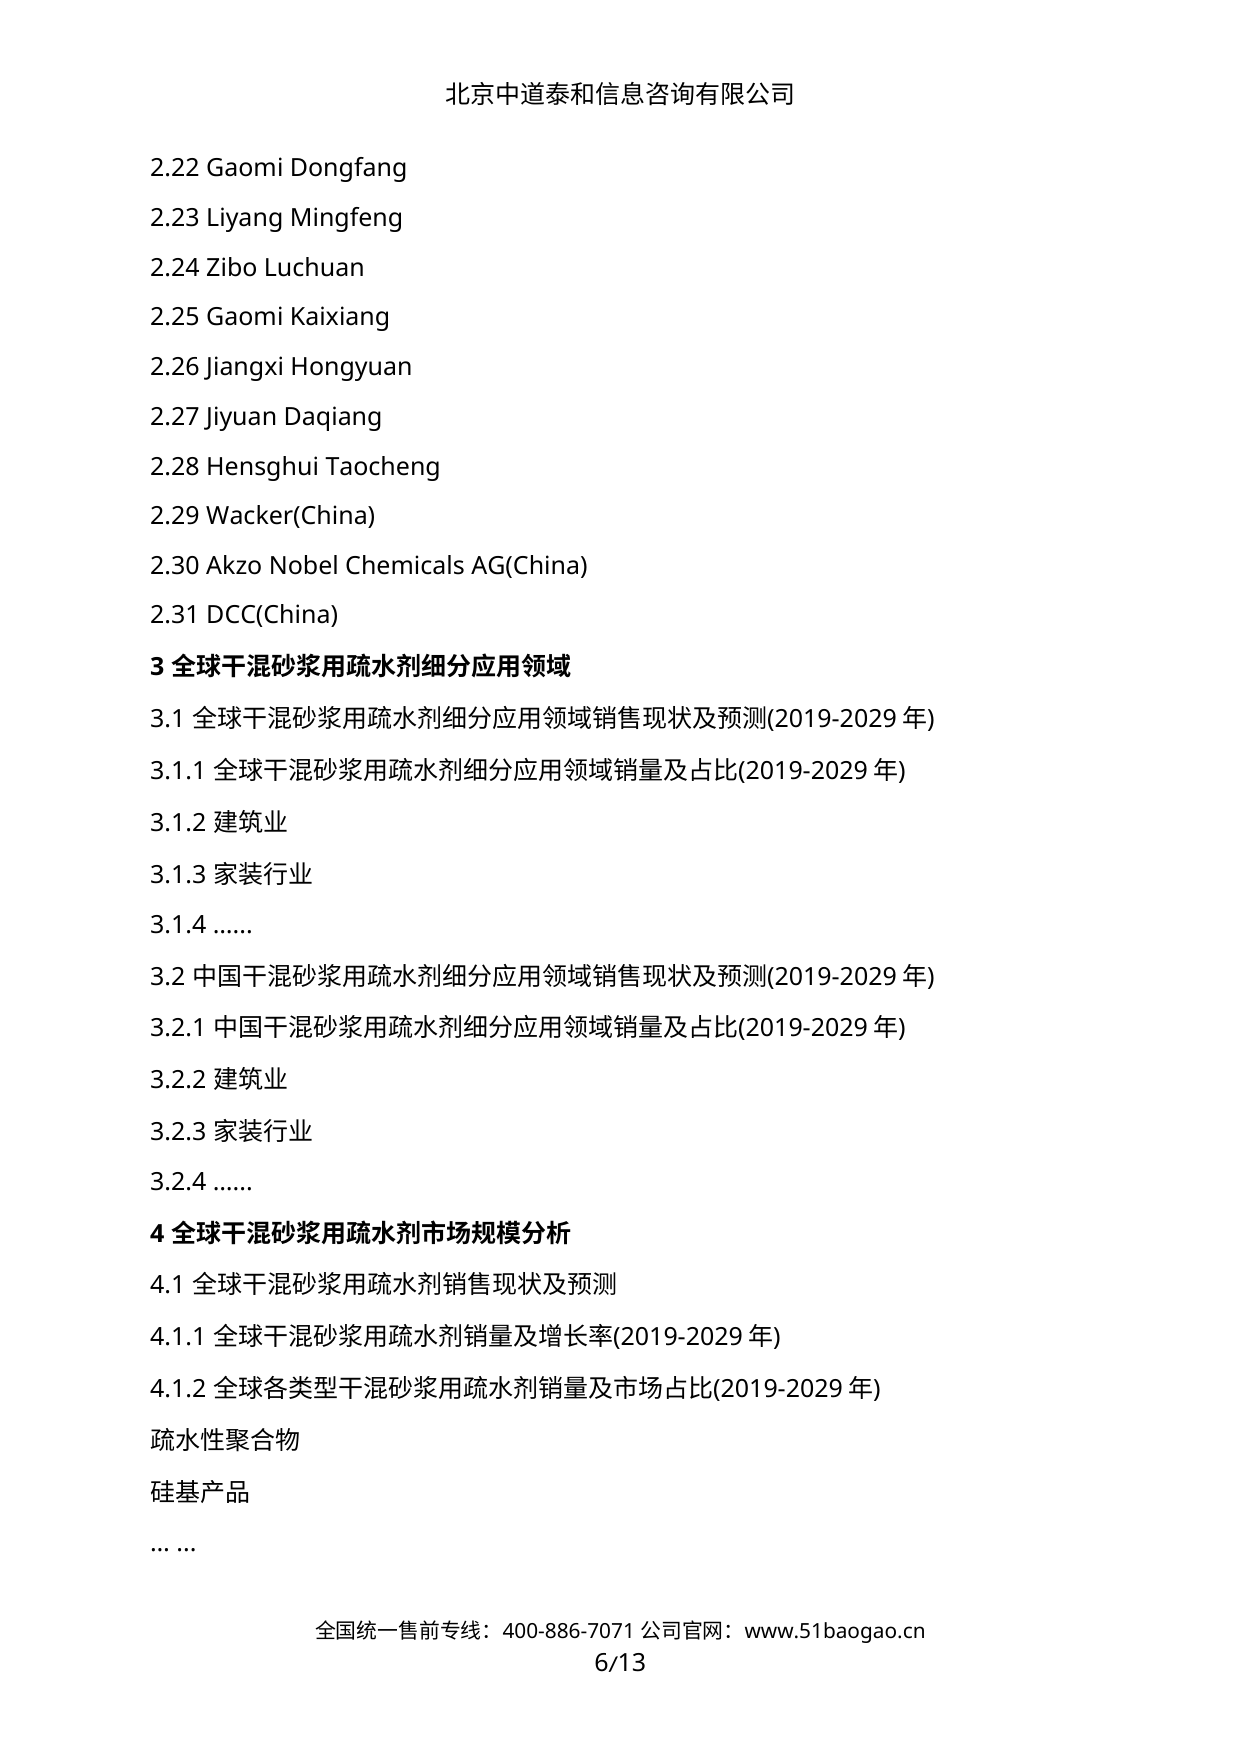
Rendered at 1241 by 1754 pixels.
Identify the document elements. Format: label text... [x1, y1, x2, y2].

text 2.29 Wacker(China) [150, 498, 1090, 532]
text 3 全球干混砂浆用疏水剂细分应用领域 [150, 647, 1090, 683]
text 3.1.2 建筑业 [150, 802, 1090, 839]
text 2.24 Zibo Luchuan [150, 249, 1090, 283]
text 3.2.4 …... [150, 1163, 1090, 1197]
text 4.1.2 全球各类型干混砂浆用疏水剂销量及市场占比(2019-2029年) [150, 1369, 1090, 1405]
text 4.1 全球干混砂浆用疏水剂销售现状及预测 [150, 1265, 1090, 1301]
text 2.28 Hensghui Taocheng [150, 448, 1090, 482]
text 2.31 DCC(China) [150, 597, 1090, 631]
text 4 全球干混砂浆用疏水剂市场规模分析 [150, 1213, 1090, 1249]
text 3.1.4 …... [150, 906, 1090, 940]
text 3.2.1 中国干混砂浆用疏水剂细分应用领域销量及占比(2019-2029年) [150, 1008, 1090, 1044]
text 3.2 中国干混砂浆用疏水剂细分应用领域销售现状及预测(2019-2029年) [150, 956, 1090, 992]
text 2.27 Jiyuan Daqiang [150, 398, 1090, 432]
text 2.26 Jiangxi Hongyuan [150, 349, 1090, 383]
text 2.22 Gaomi Dongfang [150, 150, 1090, 184]
text 3.2.3 家装行业 [150, 1112, 1090, 1148]
text … ... [150, 1524, 1090, 1558]
text 2.30 Akzo Nobel Chemicals AG(China) [150, 547, 1090, 582]
text 3.1.3 家装行业 [150, 854, 1090, 891]
text 4.1.1 全球干混砂浆用疏水剂销量及增长率(2019-2029年) [150, 1317, 1090, 1353]
text 3.2.2 建筑业 [150, 1060, 1090, 1096]
text 3.1.1 全球干混砂浆用疏水剂细分应用领域销量及占比(2019-2029年) [150, 751, 1090, 787]
text 2.25 Gaomi Kaixiang [150, 299, 1090, 333]
text 疏水性聚合物 [150, 1421, 1090, 1457]
text 2.23 Liyang Mingfeng [150, 200, 1090, 234]
text 3.1 全球干混砂浆用疏水剂细分应用领域销售现状及预测(2019-2029年) [150, 699, 1090, 735]
text 硅基产品 [150, 1472, 1090, 1509]
